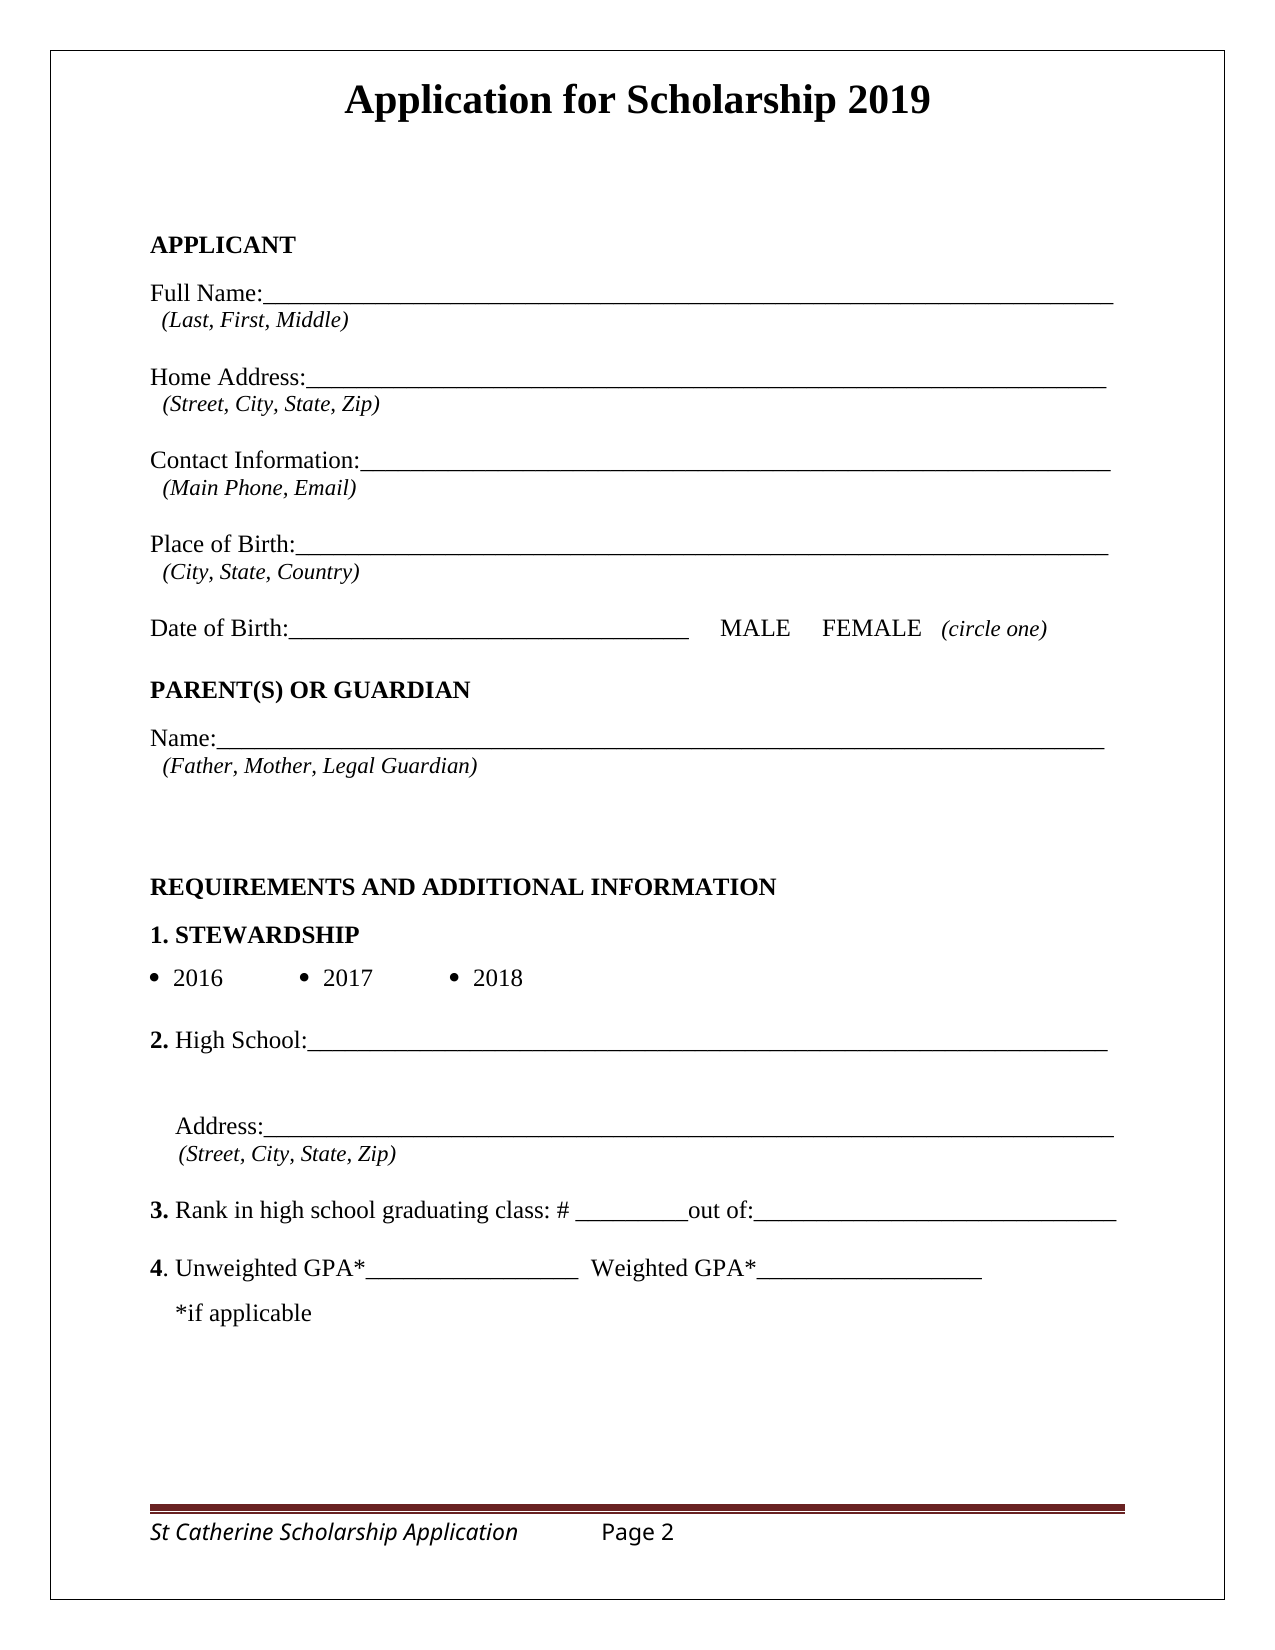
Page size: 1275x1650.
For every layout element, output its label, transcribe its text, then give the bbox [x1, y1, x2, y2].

text (Last, First, Middle) [150, 306, 1125, 333]
text 1. STEWARDSHIP [150, 920, 1125, 948]
text Home Address:________________________________________________________________ [150, 362, 1125, 390]
text (Father, Mother, Legal Guardian) [150, 752, 1125, 778]
text (Street, City, State, Zip) [150, 390, 1125, 417]
text REQUIREMENTS AND ADDITIONAL INFORMATION [150, 872, 1125, 901]
text (Street, City, State, Zip) [150, 1140, 1125, 1167]
text Date of Birth:________________________________ MALE FEMALE (circle one) [150, 613, 1125, 642]
text 2. High School:________________________________________________________________ [150, 1025, 1125, 1054]
text APPLICANT [150, 230, 1125, 258]
text 3. Rank in high school graduating class: # _________out of:_____________________________ [150, 1195, 1125, 1224]
text (Main Phone, Email) [150, 474, 1125, 501]
text (City, State, Country) [150, 558, 1125, 584]
text Full Name:____________________________________________________________________ [150, 278, 1125, 306]
text 4. Unweighted GPA*_________________ Weighted GPA*__________________ [150, 1253, 1125, 1282]
text 2016 2017 2018 [150, 963, 1125, 992]
text Name:_______________________________________________________________________ [150, 723, 1125, 752]
text PARENT(S) OR GUARDIAN [150, 675, 1125, 704]
text Address:____________________________________________________________________ [150, 1111, 1125, 1140]
text *if applicable [150, 1298, 1125, 1327]
text Contact Information:____________________________________________________________ [150, 445, 1125, 474]
text Place of Birth:_________________________________________________________________ [150, 529, 1125, 558]
